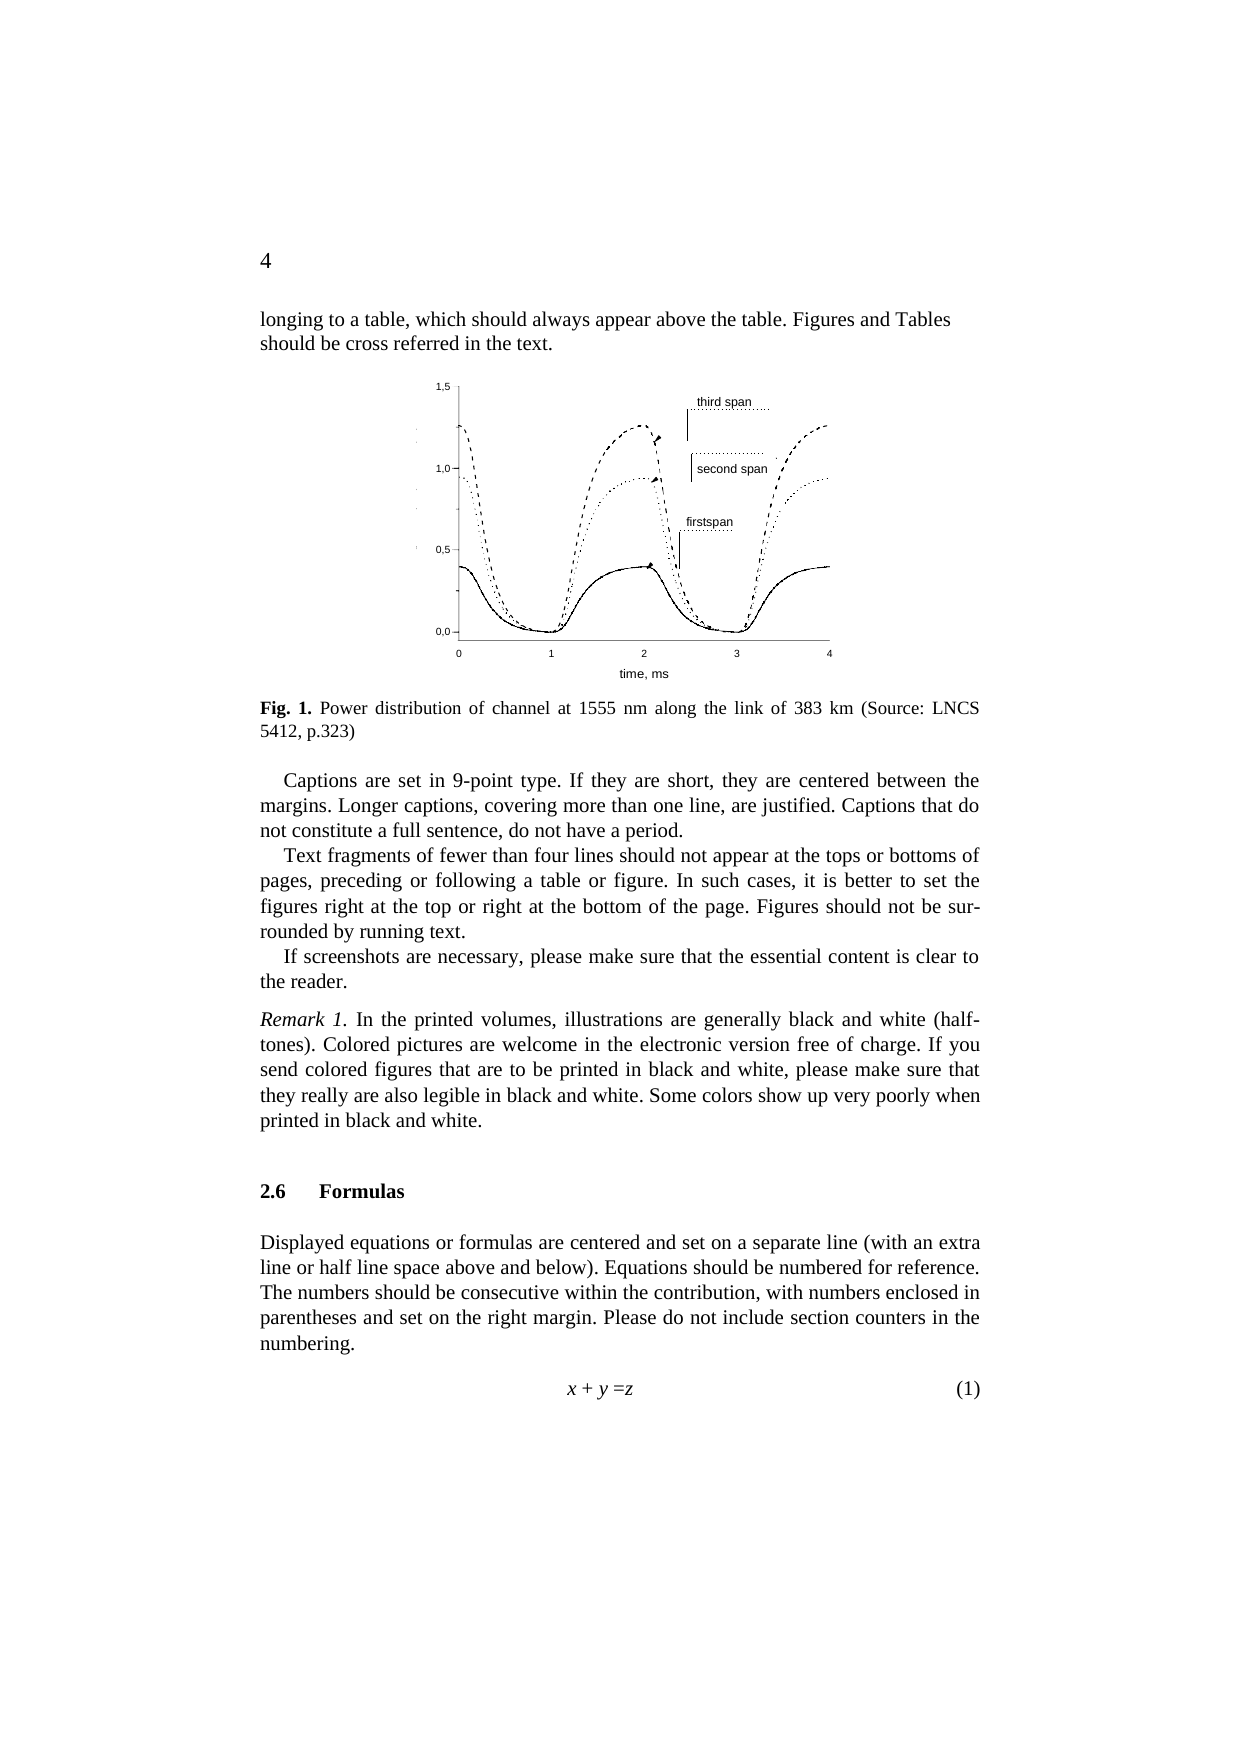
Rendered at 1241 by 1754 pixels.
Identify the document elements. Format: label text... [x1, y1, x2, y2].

picture [452, 474, 830, 544]
text time, ms [175, 666, 1113, 681]
picture [452, 392, 830, 462]
text Fig. 1. Power distribution of channel at 1555 nm along the link of 383 km (Source: LNCS 5412, p.323) [260, 697, 981, 741]
text x + y =z (1) [567, 1376, 1004, 1400]
text If screenshots are necessary, please make sure that the essential content is clear to the reader. [260, 944, 981, 993]
text Displayed equations or formulas are centered and set on a separate line (with an extra line or half line space above and below). Equations should be numbered for reference. The numbers should be consecutive within the contribution, with numbers enclosed in parentheses and set on the right margin. Please do not include section counters in the numbering. [260, 1230, 981, 1354]
subtitle Formulas [260, 1179, 1240, 1203]
picture [452, 556, 830, 626]
text Text fragments of fewer than four lines should not appear at the tops or bottoms of pages, preceding or following a table or figure. In such cases, it is better to set the figures right at the top or right at the bottom of the page. Figures should not be sur- rounded by running text. [260, 843, 981, 943]
text Remark 1. In the printed volumes, illustrations are generally black and white (half- tones). Colored pictures are welcome in the electronic version free of charge. If you send colored figures that are to be printed in black and white, please make sure that they really are also legible in black and white. Some colors show up very poorly when printed in black and white. [260, 1007, 981, 1132]
text Captions are set in 9-point type. If they are short, they are centered between the margins. Longer captions, covering more than one line, are justified. Captions that do not constitute a full sentence, do not have a period. [260, 768, 981, 842]
text longing to a table, which should always appear above the table. Figures and Tables should be cross referred in the text. [260, 307, 1004, 355]
